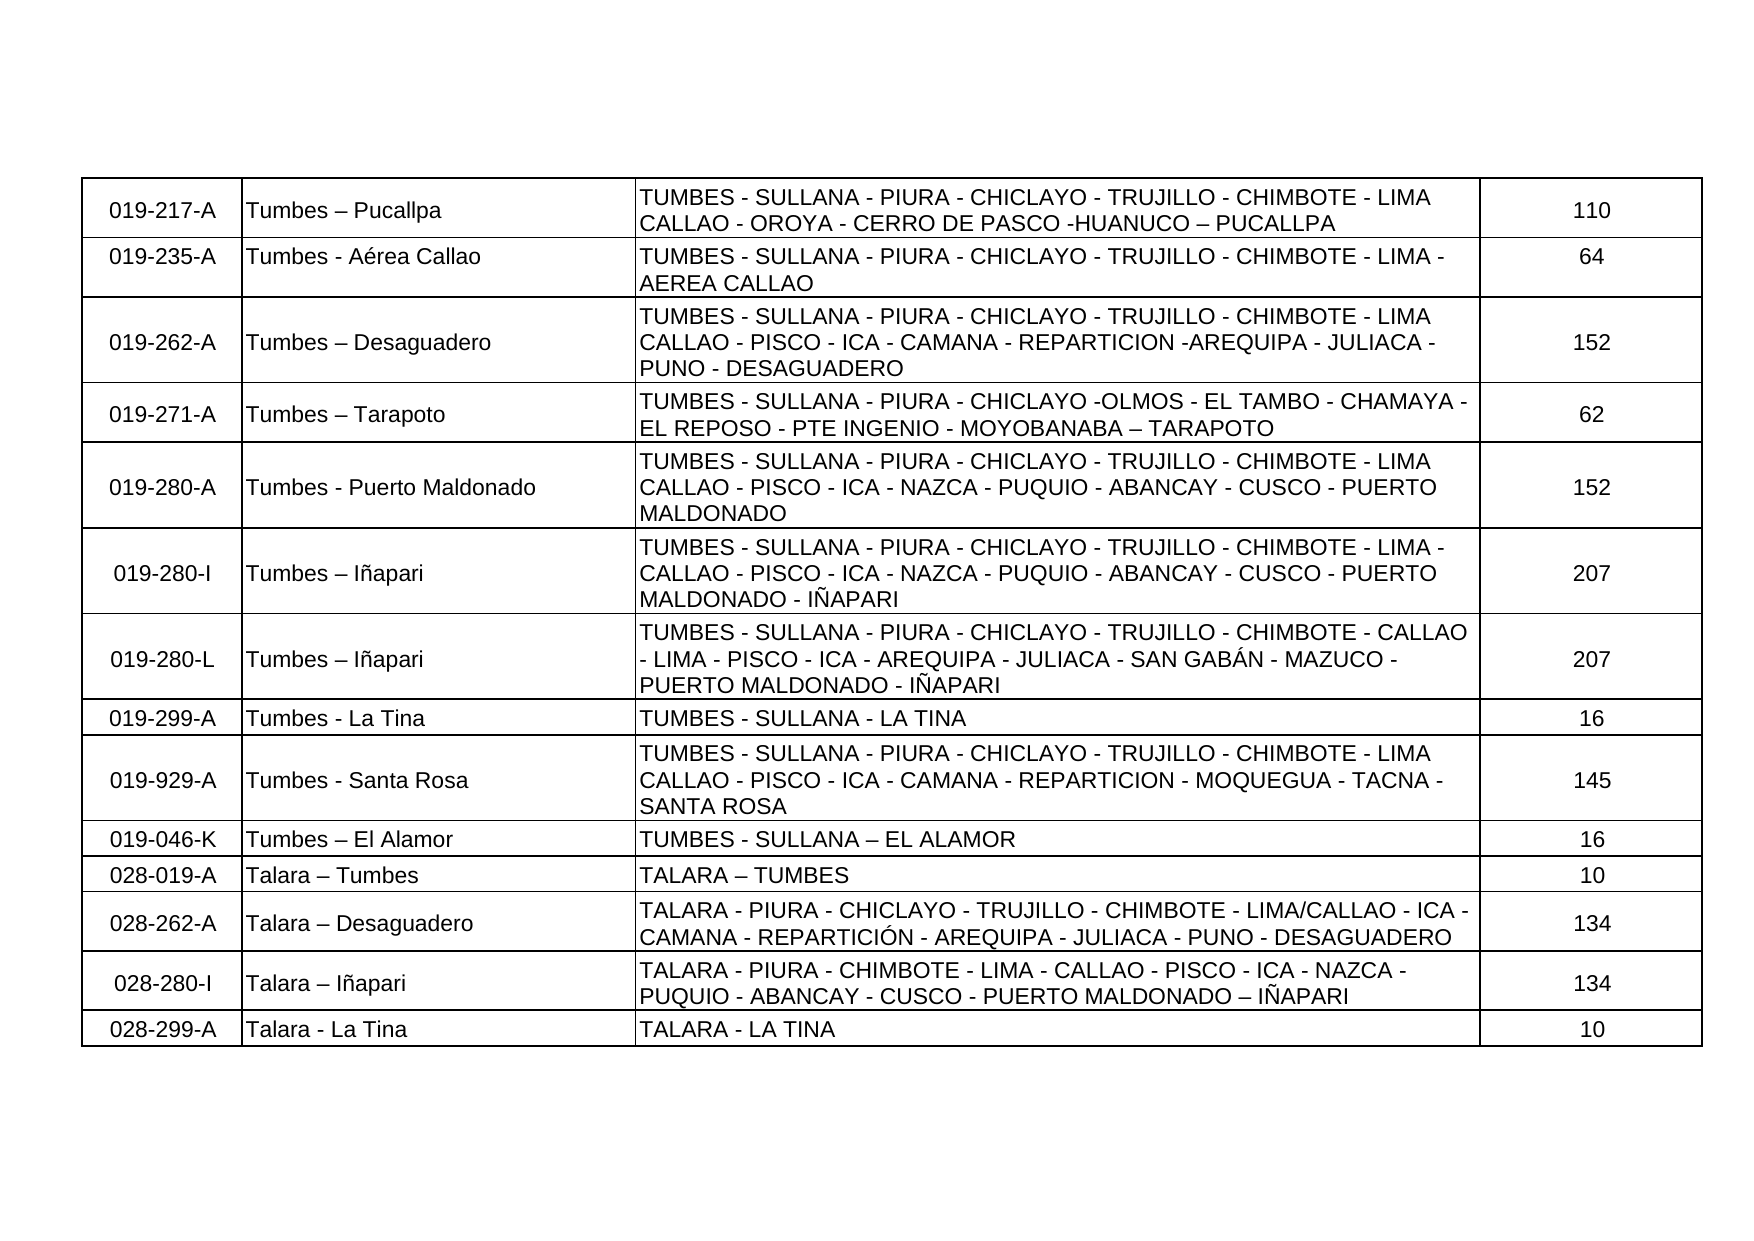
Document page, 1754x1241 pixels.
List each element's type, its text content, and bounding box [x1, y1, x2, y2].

table_cell Tumbes - Santa Rosa [243, 736, 635, 819]
table_cell 62 [1481, 383, 1701, 441]
table_cell 019-280-I [83, 529, 241, 612]
table_cell TUMBES - SULLANA - PIURA - CHICLAYO - TRUJILLO - CHIMBOTE - CALLAO - LIMA - PISCO - ICA - AREQUIPA - JULIACA - SAN GABÁN - MAZUCO - PUERTO MALDONADO - IÑAPARI [636, 614, 1479, 698]
table_cell 019-217-A [83, 179, 241, 237]
table_cell TALARA - PIURA - CHICLAYO - TRUJILLO - CHIMBOTE - LIMA/CALLAO - ICA - CAMANA - REPARTICIÓN - AREQUIPA - JULIACA - PUNO - DESAGUADERO [636, 892, 1479, 950]
table_cell Tumbes – Pucallpa [243, 179, 635, 237]
table_cell TUMBES - SULLANA - PIURA - CHICLAYO -OLMOS - EL TAMBO - CHAMAYA - EL REPOSO - PTE INGENIO - MOYOBANABA – TARAPOTO [636, 383, 1479, 441]
table_cell 019-262-A [83, 298, 241, 382]
table_cell Tumbes – El Alamor [243, 821, 635, 855]
table_cell 10 [1481, 857, 1701, 891]
table_cell 152 [1481, 443, 1701, 527]
table_cell 16 [1481, 700, 1701, 734]
table_cell Tumbes – Tarapoto [243, 383, 635, 441]
table_cell 10 [1481, 1011, 1701, 1045]
table_cell Talara – Iñapari [243, 952, 635, 1009]
table_cell Tumbes - Aérea Callao [243, 238, 635, 296]
table_cell Tumbes – Iñapari [243, 529, 635, 612]
table_cell Tumbes – Desaguadero [243, 298, 635, 382]
table_cell 152 [1481, 298, 1701, 382]
table_cell 16 [1481, 821, 1701, 855]
table_cell 110 [1481, 179, 1701, 237]
table_cell 019-235-A [83, 238, 241, 296]
table_cell TUMBES - SULLANA – EL ALAMOR [636, 821, 1479, 855]
table_cell 019-271-A [83, 383, 241, 441]
table_cell 019-046-K [83, 821, 241, 855]
table_cell 145 [1481, 736, 1701, 819]
table_cell TALARA - PIURA - CHIMBOTE - LIMA - CALLAO - PISCO - ICA - NAZCA - PUQUIO - ABANCAY - CUSCO - PUERTO MALDONADO – IÑAPARI [636, 952, 1479, 1009]
table_cell 019-280-A [83, 443, 241, 527]
table_cell 019-280-L [83, 614, 241, 698]
table_cell TUMBES - SULLANA - PIURA - CHICLAYO - TRUJILLO - CHIMBOTE - LIMA CALLAO - PISCO - ICA - NAZCA - PUQUIO - ABANCAY - CUSCO - PUERTO MALDONADO [636, 443, 1479, 527]
table_cell Talara – Tumbes [243, 857, 635, 891]
table_cell TUMBES - SULLANA - PIURA - CHICLAYO - TRUJILLO - CHIMBOTE - LIMA CALLAO - OROYA - CERRO DE PASCO -HUANUCO – PUCALLPA [636, 179, 1479, 237]
table_cell TUMBES - SULLANA - PIURA - CHICLAYO - TRUJILLO - CHIMBOTE - LIMA - AEREA CALLAO [636, 238, 1479, 296]
table_cell 028-262-A [83, 892, 241, 950]
table_cell 019-299-A [83, 700, 241, 734]
table_cell TUMBES - SULLANA - PIURA - CHICLAYO - TRUJILLO - CHIMBOTE - LIMA - CALLAO - PISCO - ICA - NAZCA - PUQUIO - ABANCAY - CUSCO - PUERTO MALDONADO - IÑAPARI [636, 529, 1479, 612]
table_cell 134 [1481, 892, 1701, 950]
table_cell Tumbes - La Tina [243, 700, 635, 734]
table_cell TUMBES - SULLANA - PIURA - CHICLAYO - TRUJILLO - CHIMBOTE - LIMA CALLAO - PISCO - ICA - CAMANA - REPARTICION -AREQUIPA - JULIACA - PUNO - DESAGUADERO [636, 298, 1479, 382]
table_cell 134 [1481, 952, 1701, 1009]
table_cell 019-929-A [83, 736, 241, 819]
table_cell TUMBES - SULLANA - LA TINA [636, 700, 1479, 734]
table_cell TALARA - LA TINA [636, 1011, 1479, 1045]
table_cell Talara – Desaguadero [243, 892, 635, 950]
table_cell Tumbes – Iñapari [243, 614, 635, 698]
table_cell 028-280-I [83, 952, 241, 1009]
table_cell 028-299-A [83, 1011, 241, 1045]
table_cell 64 [1481, 238, 1701, 296]
table_cell Talara - La Tina [243, 1011, 635, 1045]
table_cell 207 [1481, 614, 1701, 698]
table_cell TALARA – TUMBES [636, 857, 1479, 891]
table_cell TUMBES - SULLANA - PIURA - CHICLAYO - TRUJILLO - CHIMBOTE - LIMA CALLAO - PISCO - ICA - CAMANA - REPARTICION - MOQUEGUA - TACNA - SANTA ROSA [636, 736, 1479, 819]
table_cell 028-019-A [83, 857, 241, 891]
table_cell Tumbes - Puerto Maldonado [243, 443, 635, 527]
table_cell 207 [1481, 529, 1701, 612]
